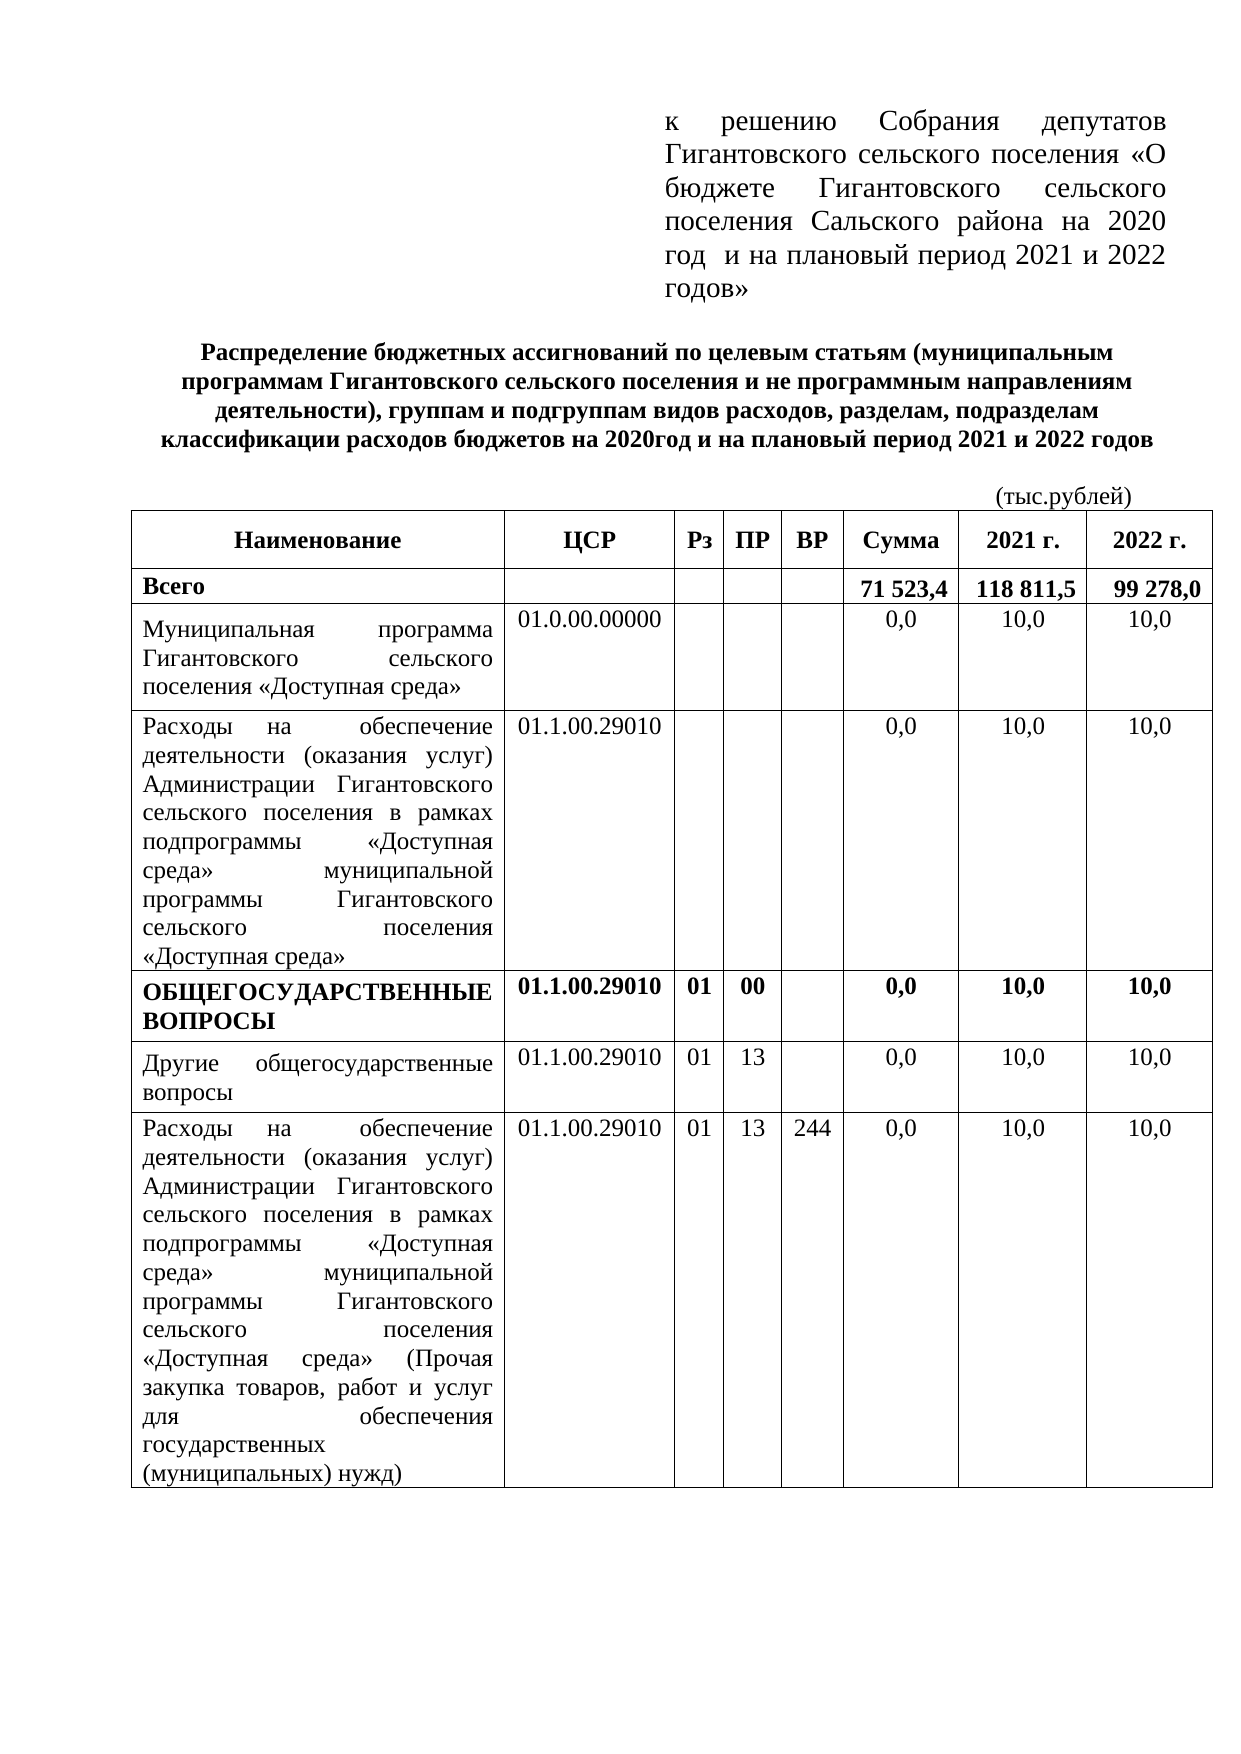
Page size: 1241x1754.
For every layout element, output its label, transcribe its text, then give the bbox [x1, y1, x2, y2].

table_cell 01.1.00.29010 [505, 1042, 674, 1112]
table_cell [724, 711, 781, 970]
table_cell 01.1.00.29010 [505, 711, 674, 970]
text (тыс.рублей) [133, 481, 1181, 510]
table_cell 01.1.00.29010 [505, 1113, 674, 1487]
table_cell 01 [675, 1113, 723, 1487]
table_cell 01 [675, 971, 723, 1041]
table_cell 0,0 [844, 604, 958, 710]
table_cell 0,0 [844, 711, 958, 970]
table_cell ОБЩЕГОСУДАРСТВЕННЫЕ ВОПРОСЫ [132, 971, 504, 1041]
table_cell 0,0 [844, 971, 958, 1041]
table_cell 10,0 [1087, 971, 1212, 1041]
table_cell 10,0 [1087, 604, 1212, 710]
table_cell 0,0 [844, 1113, 958, 1487]
table_cell 10,0 [959, 711, 1086, 970]
table_cell 01.0.00.00000 [505, 604, 674, 710]
table_cell Расходы на обеспечение деятельности (оказания услуг) Администрации Гигантовского сельского поселения в рамках подпрограммы «Доступная среда» муниципальной программы Гигантовского сельского поселения «Доступная среда» [132, 711, 504, 970]
table_header 2022 г. [1087, 511, 1212, 567]
table_cell 10,0 [1087, 1042, 1212, 1112]
table_cell 10,0 [959, 971, 1086, 1041]
table_cell 10,0 [1087, 1113, 1212, 1487]
table_cell Всего [132, 569, 504, 603]
table_cell 01.1.00.29010 [505, 971, 674, 1041]
table_cell [782, 711, 843, 970]
table_cell Муниципальная программа Гигантовского сельского поселения «Доступная среда» [132, 604, 504, 710]
table_cell [505, 569, 674, 603]
table_cell 13 [724, 1113, 781, 1487]
table_cell Другие общегосударственные вопросы [132, 1042, 504, 1112]
table_cell [675, 711, 723, 970]
table_cell [782, 569, 843, 603]
table_cell [724, 569, 781, 603]
table_header ПР [724, 511, 781, 567]
table_cell 99 278,0 [1087, 569, 1212, 603]
table_header ВР [782, 511, 843, 567]
table_cell 10,0 [959, 1113, 1086, 1487]
table_cell 10,0 [959, 604, 1086, 710]
table_cell 244 [782, 1113, 843, 1487]
table_cell [782, 971, 843, 1041]
table_cell [675, 569, 723, 603]
table_cell 01 [675, 1042, 723, 1112]
table_header Наименование [132, 511, 504, 567]
table_cell 00 [724, 971, 781, 1041]
table_cell [782, 1042, 843, 1112]
text Распределение бюджетных ассигнований по целевым статьям (муниципальным программам Гигантовского сельского поселения и не программным направлениям деятельности), группам и подгруппам видов расходов, разделам, подразделам классификации расходов бюджетов на 2020год и на плановый период 2021 и 2022 годов [133, 337, 1181, 452]
table_cell 71 523,4 [844, 569, 958, 603]
table_header Рз [675, 511, 723, 567]
table_header ЦСР [505, 511, 674, 567]
table_cell 10,0 [1087, 711, 1212, 970]
table_cell [724, 604, 781, 710]
table_cell 0,0 [844, 1042, 958, 1112]
table_cell [675, 604, 723, 710]
table_cell [782, 604, 843, 710]
text к решению Собрания депутатов Гигантовского сельского поселения «О бюджете Гигантовского сельского поселения Сальского района на 2020 год и на плановый период 2021 и 2022 годов» [664, 103, 1167, 304]
table_cell 10,0 [959, 1042, 1086, 1112]
table_cell 118 811,5 [959, 569, 1086, 603]
table_header Сумма [844, 511, 958, 567]
table_cell 13 [724, 1042, 781, 1112]
table_header 2021 г. [959, 511, 1086, 567]
table_cell Расходы на обеспечение деятельности (оказания услуг) Администрации Гигантовского сельского поселения в рамках подпрограммы «Доступная среда» муниципальной программы Гигантовского сельского поселения «Доступная среда» (Прочая закупка товаров, работ и услуг для обеспечения государственных (муниципальных) нужд) [132, 1113, 504, 1487]
